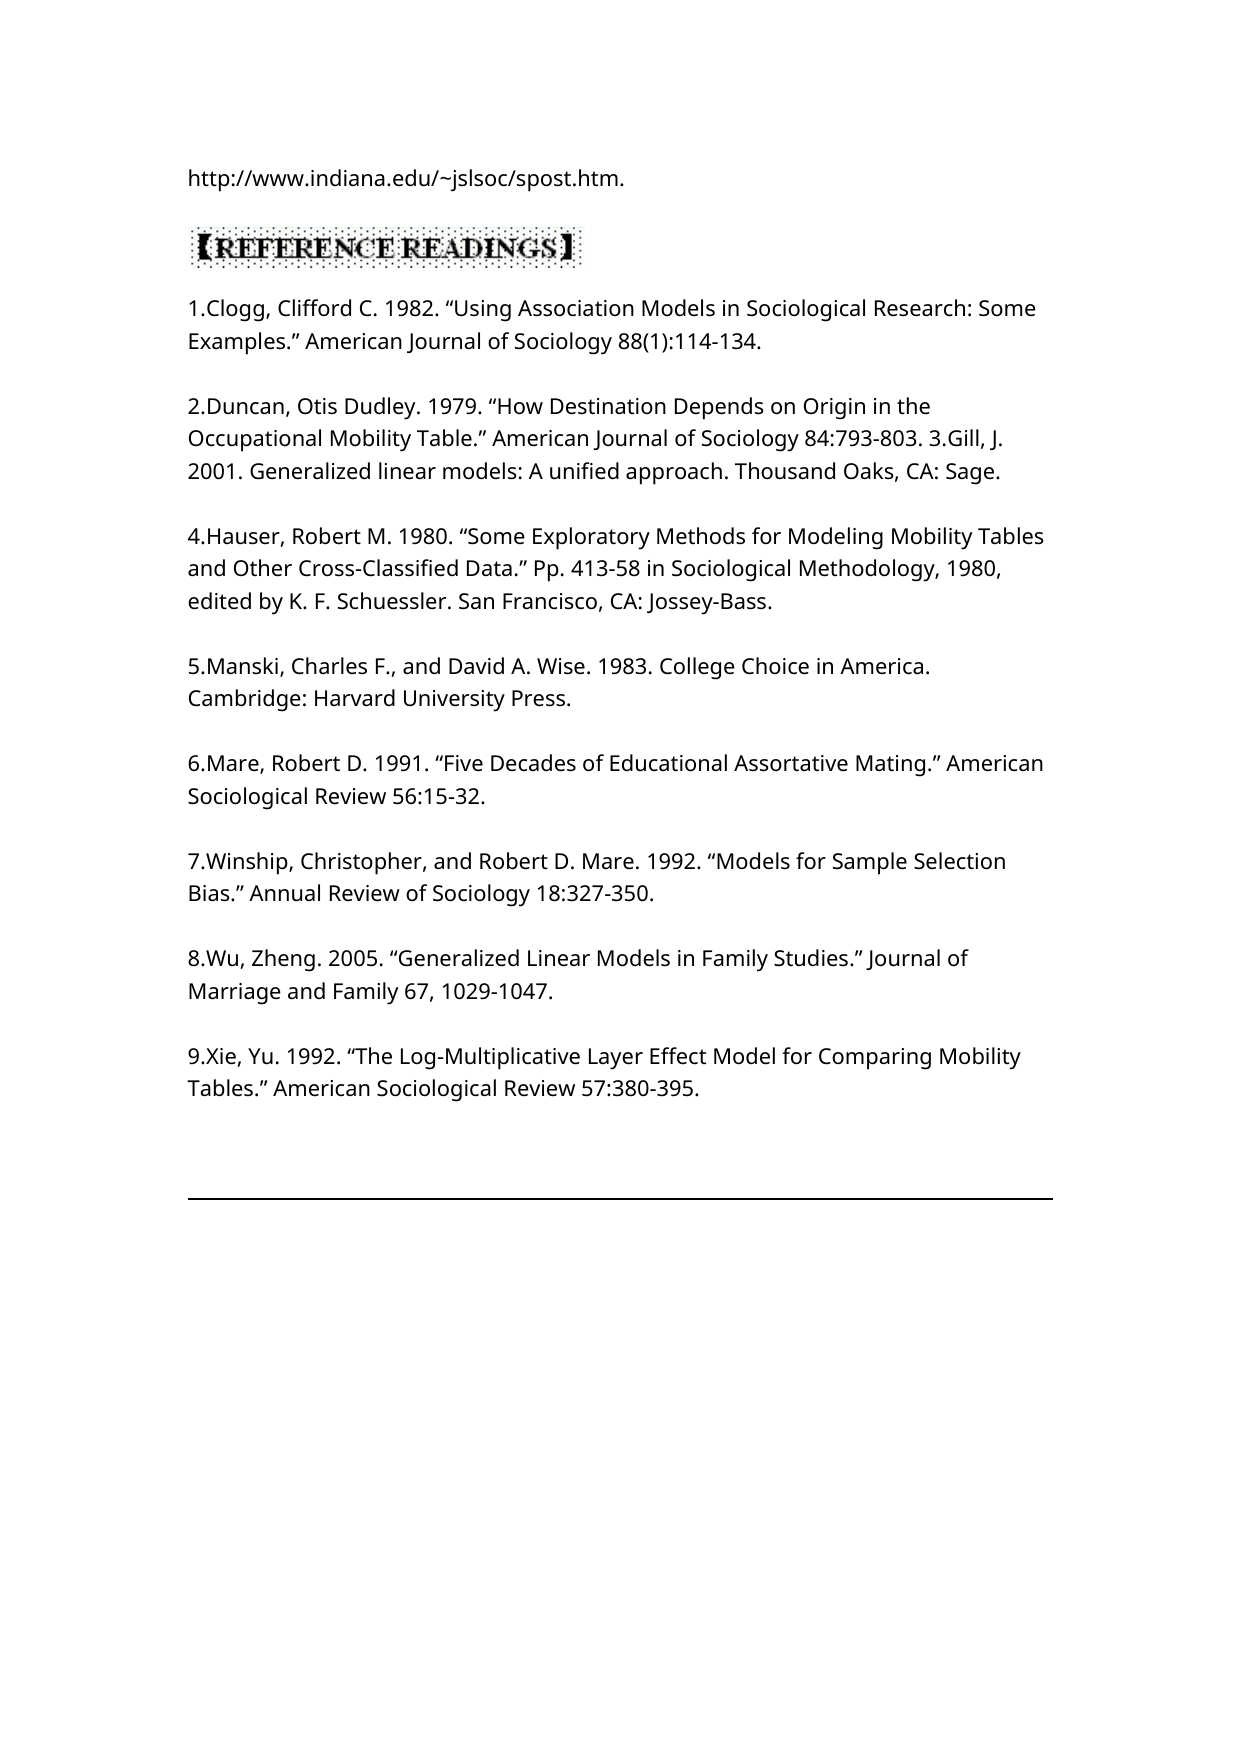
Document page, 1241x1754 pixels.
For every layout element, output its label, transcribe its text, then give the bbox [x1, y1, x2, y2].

picture [187, 227, 586, 268]
text 1.Clogg, Clifford C. 1982. “Using Association Models in Sociological Research: Some Examples.” American Journal of Sociology 88(1):114-134. 2.Duncan, Otis Dudley. 1979. “How Destination Depends on Origin in the Occupational Mobility Table.” American Journal of Sociology 84:793-803. 3.Gill, J. 2001. Generalized linear models: A unified approach. Thousand Oaks, CA: Sage. 4.Hauser, Robert M. 1980. “Some Exploratory Methods for Modeling Mobility Tables and Other Cross-Classified Data.” Pp. 413-58 in Sociological Methodology, 1980, edited by K. F. Schuessler. San Francisco, CA: Jossey-Bass. 5.Manski, Charles F., and David A. Wise. 1983. College Choice in America. Cambridge: Harvard University Press. 6.Mare, Robert D. 1991. “Five Decades of Educational Assortative Mating.” American Sociological Review 56:15-32. 7.Winship, Christopher, and Robert D. Mare. 1992. “Models for Sample Selection Bias.” Annual Review of Sociology 18:327-350. 8.Wu, Zheng. 2005. “Generalized Linear Models in Family Studies.” Journal of Marriage and Family 67, 1029-1047. 9.Xie, Yu. 1992. “The Log-Multiplicative Layer Effect Model for Comparing Mobility Tables.” American Sociological Review 57:380-395. [187, 292, 1053, 1198]
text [187, 162, 1053, 227]
